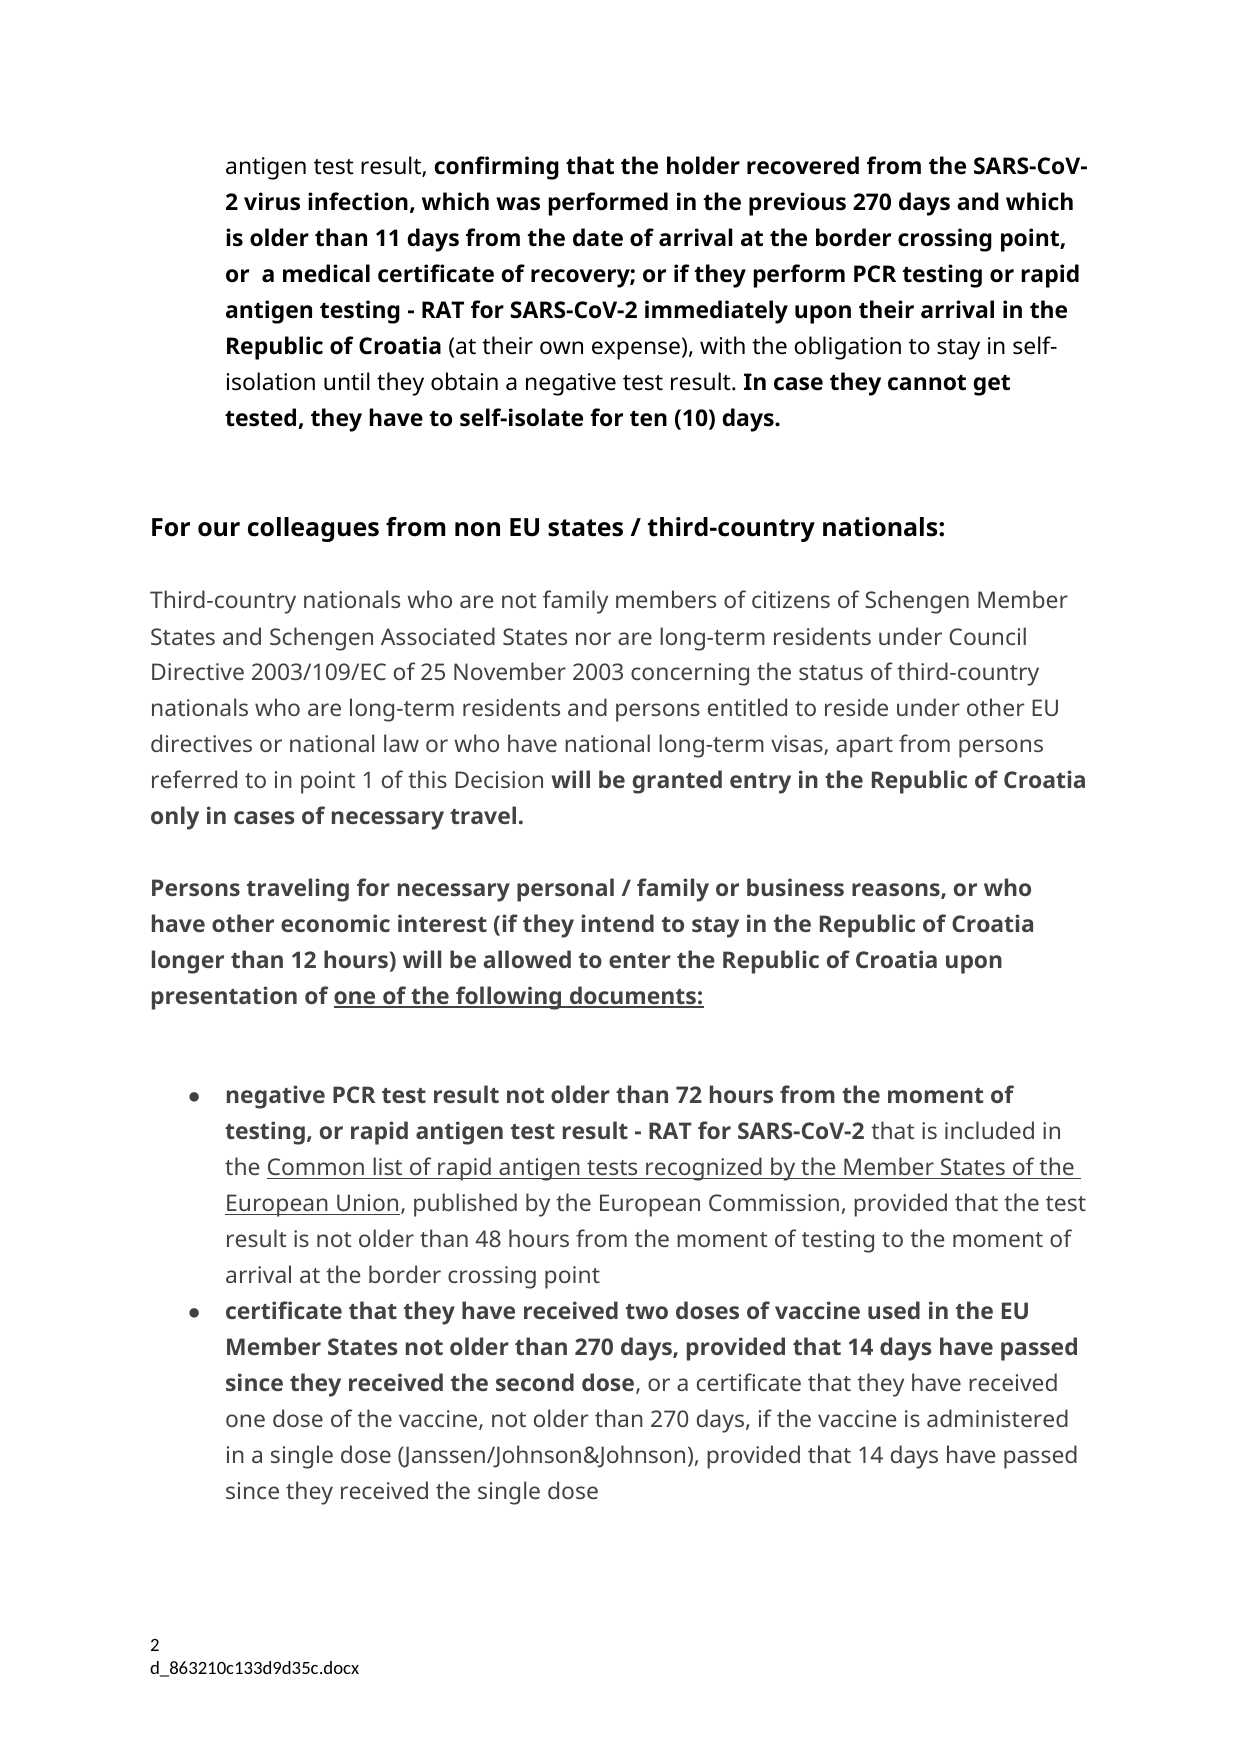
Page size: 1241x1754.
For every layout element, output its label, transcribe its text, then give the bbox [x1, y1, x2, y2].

text For our colleagues from non EU states / third-country nationals: [150, 509, 1090, 543]
text Persons traveling for necessary personal / family or business reasons, or who have other economic interest (if they intend to stay in the Republic of Croatia longer than 12 hours) will be allowed to enter the Republic of Croatia upon presentation of one of the following documents: [150, 872, 1090, 1011]
list negative PCR test result not older than 72 hours from the moment of testing, or rapid antigen test result - RAT for SARS-CoV-2 that is included in the Common list of rapid antigen tests recognized by the Member States of the European Union, published by the European Commission, provided that the test result is not older than 48 hours from the moment of testing to the moment of arrival at the border crossing point [187, 1079, 1090, 1290]
list certificate that they have received two doses of vaccine used in the EU Member States not older than 270 days, provided that 14 days have passed since they received the second dose, or a certificate that they have received one dose of the vaccine, not older than 270 days, if the vaccine is administered in a single dose (Janssen/Johnson&Johnson), provided that 14 days have passed since they received the single dose [187, 1295, 1090, 1506]
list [187, 150, 1090, 433]
text Third-country nationals who are not family members of citizens of Schengen Member States and Schengen Associated States nor are long-term residents under Council Directive 2003/109/EC of 25 November 2003 concerning the status of third-country nationals who are long-term residents and persons entitled to reside under other EU directives or national law or who have national long-term visas, apart from persons referred to in point 1 of this Decision will be granted entry in the Republic of Croatia only in cases of necessary travel. [150, 584, 1090, 831]
